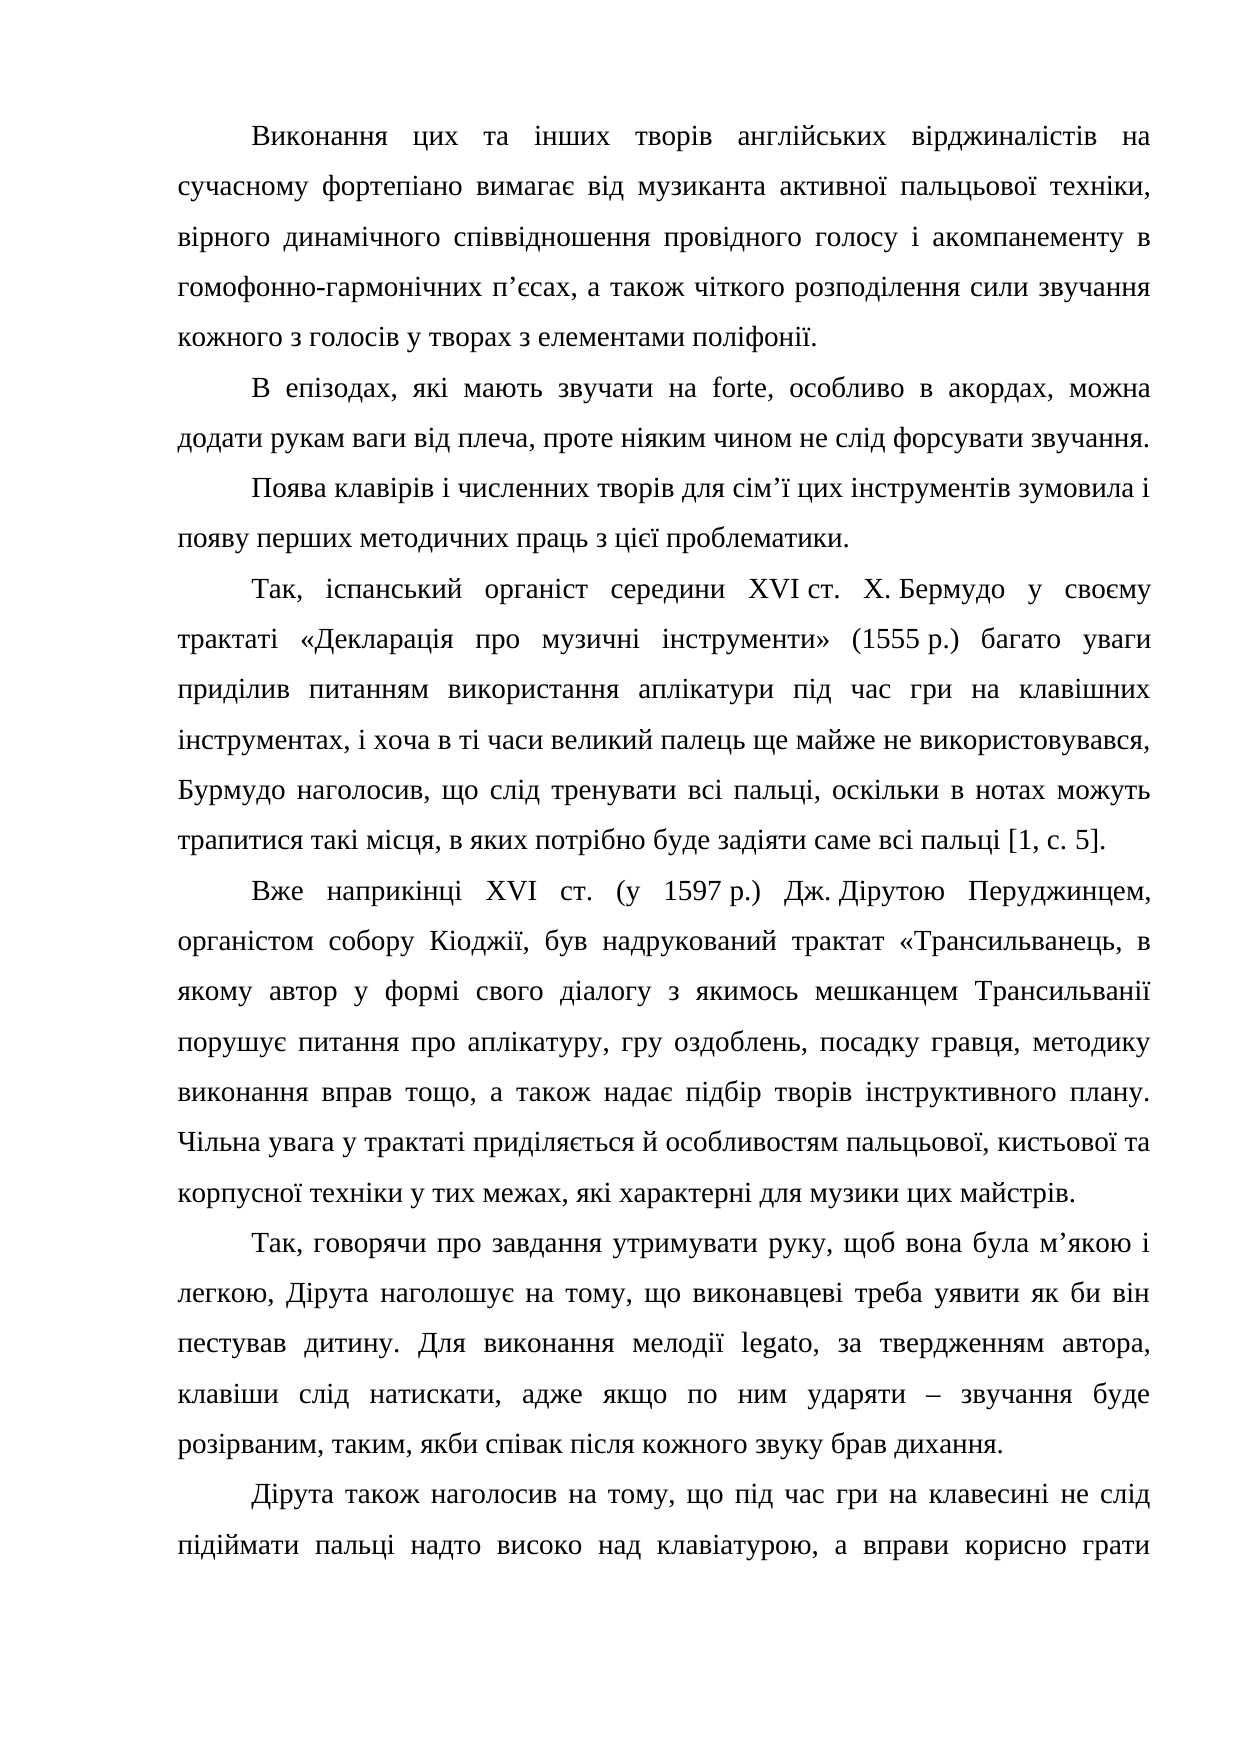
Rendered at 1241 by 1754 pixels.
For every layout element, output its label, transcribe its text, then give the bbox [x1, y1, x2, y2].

text Поява клавірів і численних творів для сім’ї цих інструментів зумовила і появу перших методичних праць з цієї проблематики. [177, 470, 1152, 554]
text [177, 1477, 1152, 1560]
text Так, іспанський органіст середини ХVI ст. Х. Бермудо у своєму трактаті «Декларація про музичні інструменти» (1555 р.) багато уваги приділив питанням використання аплікатури під час гри на клавішних інструментах, і хоча в ті часи великий палець ще майже не використовувався, Бурмудо наголосив, що слід тренувати всі пальці, оскільки в нотах можуть трапитися такі місця, в яких потрібно буде задіяти саме всі пальці [1, с. 5]. [177, 571, 1152, 856]
text Вже наприкінці ХVI ст. (у 1597 р.) Дж. Дірутою Перуджинцем, органістом собору Кіоджії, був надрукований трактат «Трансильванець, в якому автор у формі свого діалогу з якимось мешканцем Трансильванії порушує питання про аплікатуру, гру оздоблень, посадку гравця, методику виконання вправ тощо, а також надає підбір творів інструктивного плану. Чільна увага у трактаті приділяється й особливостям пальцьової, кистьової та корпусної техніки у тих межах, які характерні для музики цих майстрів. [177, 873, 1152, 1208]
text Виконання цих та інших творів англійських вірджиналістів на сучасному фортепіано вимагає від музиканта активної пальцьової техніки, вірного динамічного співвідношення провідного голосу і акомпанементу в гомофонно-гармонічних п’єсах, а також чіткого розподілення сили звучання кожного з голосів у творах з елементами поліфонії. [177, 118, 1152, 353]
text В епізодах, які мають звучати на forte, особливо в акордах, можна додати рукам ваги від плеча, проте ніяким чином не слід форсувати звучання. [177, 370, 1152, 453]
text Так, говорячи про завдання утримувати руку, щоб вона була м’якою і легкою, Дірута наголошує на тому, що виконавцеві треба уявити як би він пестував дитину. Для виконання мелодії legato, за твердженням автора, клавіши слід натискати, адже якщо по ним ударяти – звучання буде розірваним, таким, якби співак після кожного звуку брав дихання. [177, 1225, 1152, 1460]
